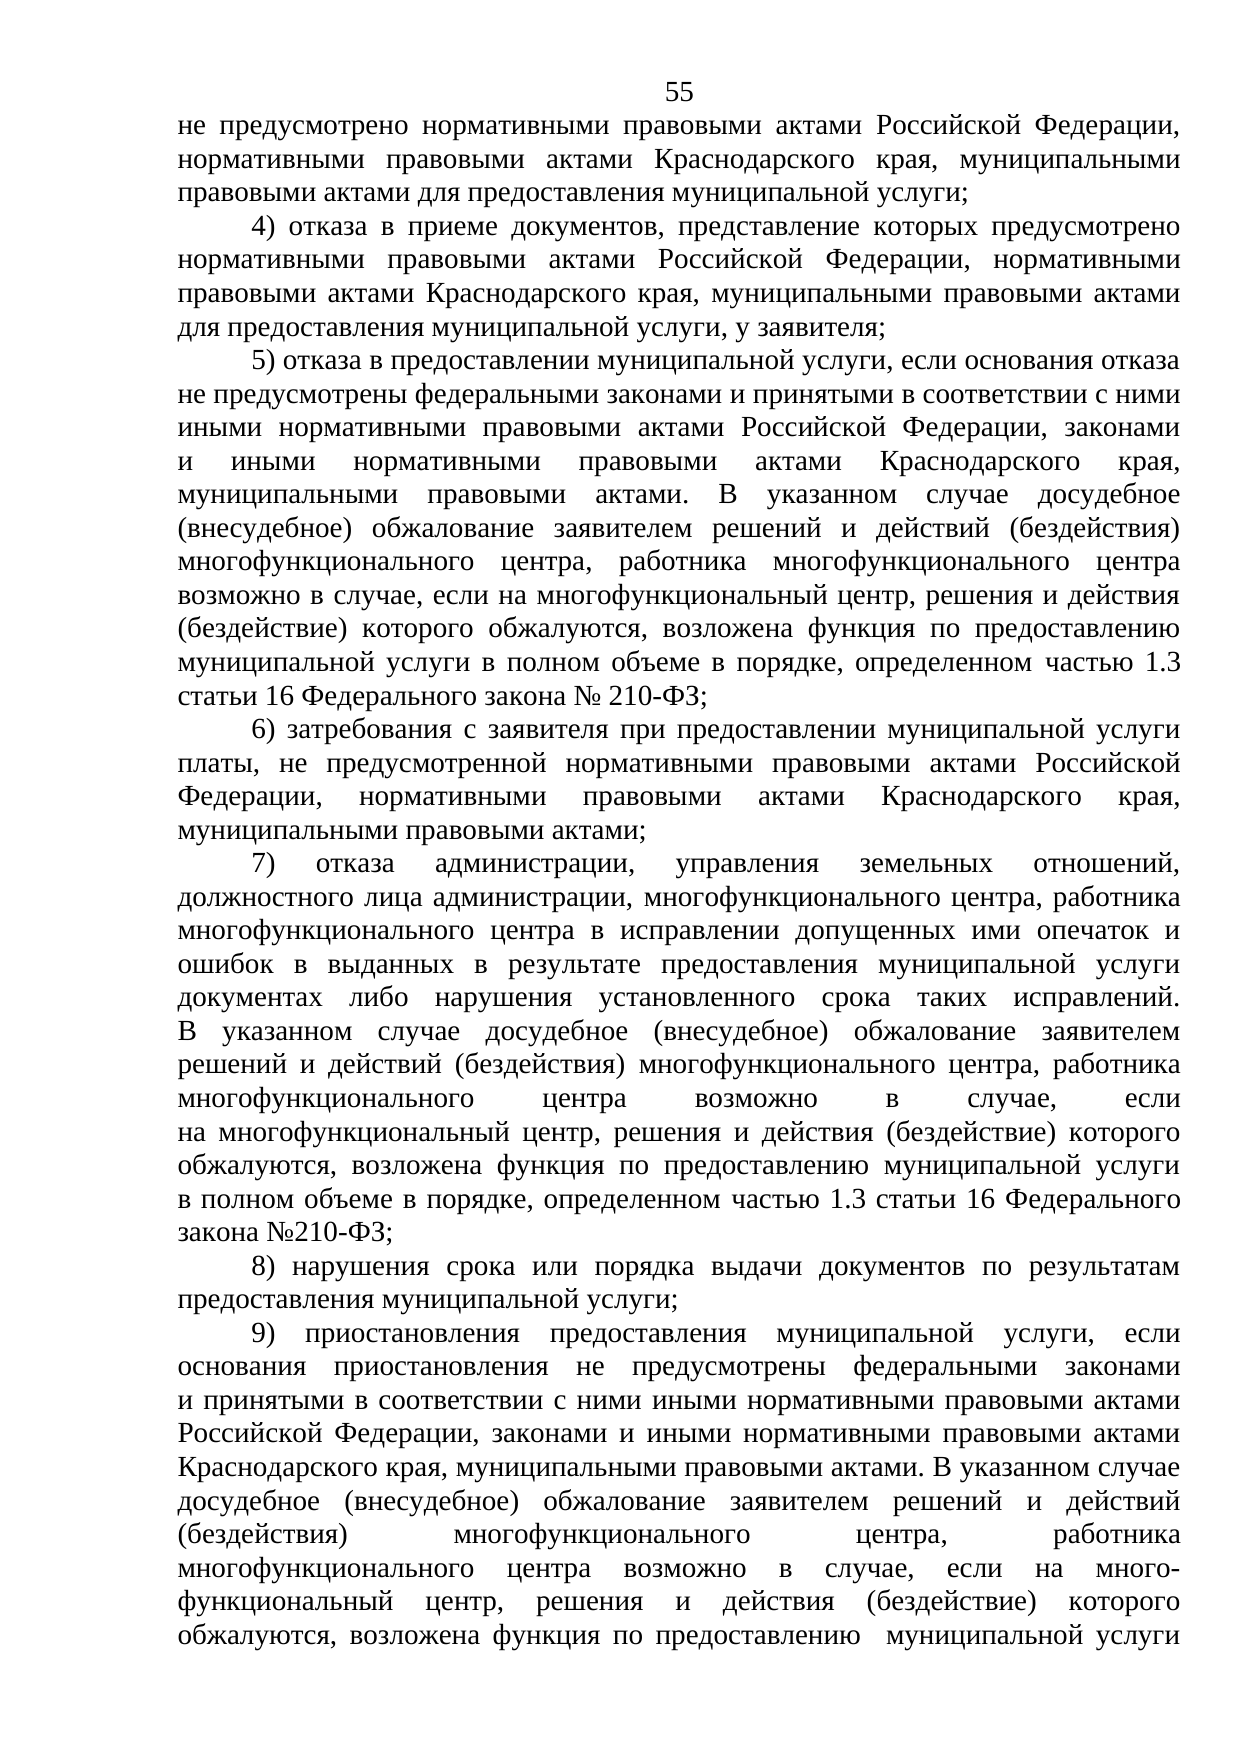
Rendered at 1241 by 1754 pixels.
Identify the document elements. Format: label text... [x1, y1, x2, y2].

text 6) затребования с заявителя при предоставлении муниципальной услуги платы, не предусмотренной нормативными правовыми актами Российской Федерации, нормативными правовыми актами Краснодарского края, муниципальными правовыми актами; [177, 711, 1181, 845]
text 5) отказа в предоставлении муниципальной услуги, если основания отказа не предусмотрены федеральными законами и принятыми в соответствии с ними иными нормативными правовыми актами Российской Федерации, законами и иными нормативными правовыми актами Краснодарского края, муниципальными правовыми актами. В указанном случае досудебное (внесудебное) обжалование заявителем решений и действий (бездействия) многофункционального центра, работника многофункционального центра возможно в случае, если на многофункциональный центр, решения и действия (бездействие) которого обжалуются, возложена функция по предоставлению муниципальной услуги в полном объеме в порядке, определенном частью 1.3 статьи 16 Федерального закона № 210-ФЗ; [177, 342, 1181, 711]
text 7) отказа администрации, управления земельных отношений, должностного лица администрации, многофункционального центра, работника многофункционального центра в исправлении допущенных ими опечаток и ошибок в выданных в результате предоставления муниципальной услуги документах либо нарушения установленного срока таких исправлений. В указанном случае досудебное (внесудебное) обжалование заявителем решений и действий (бездействия) многофункционального центра, работника многофункционального центра возможно в случае, если на многофункциональный центр, решения и действия (бездействие) которого обжалуются, возложена функция по предоставлению муниципальной услуги в полном объеме в порядке, определенном частью 1.3 статьи 16 Федерального закона №210-ФЗ; [177, 845, 1181, 1248]
text 8) нарушения срока или порядка выдачи документов по результатам предоставления муниципальной услуги; [177, 1248, 1181, 1315]
text 4) отказа в приеме документов, представление которых предусмотрено нормативными правовыми актами Российской Федерации, нормативными правовыми актами Краснодарского края, муниципальными правовыми актами для предоставления муниципальной услуги, у заявителя; [177, 208, 1181, 342]
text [177, 107, 1181, 208]
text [177, 1315, 1181, 1650]
